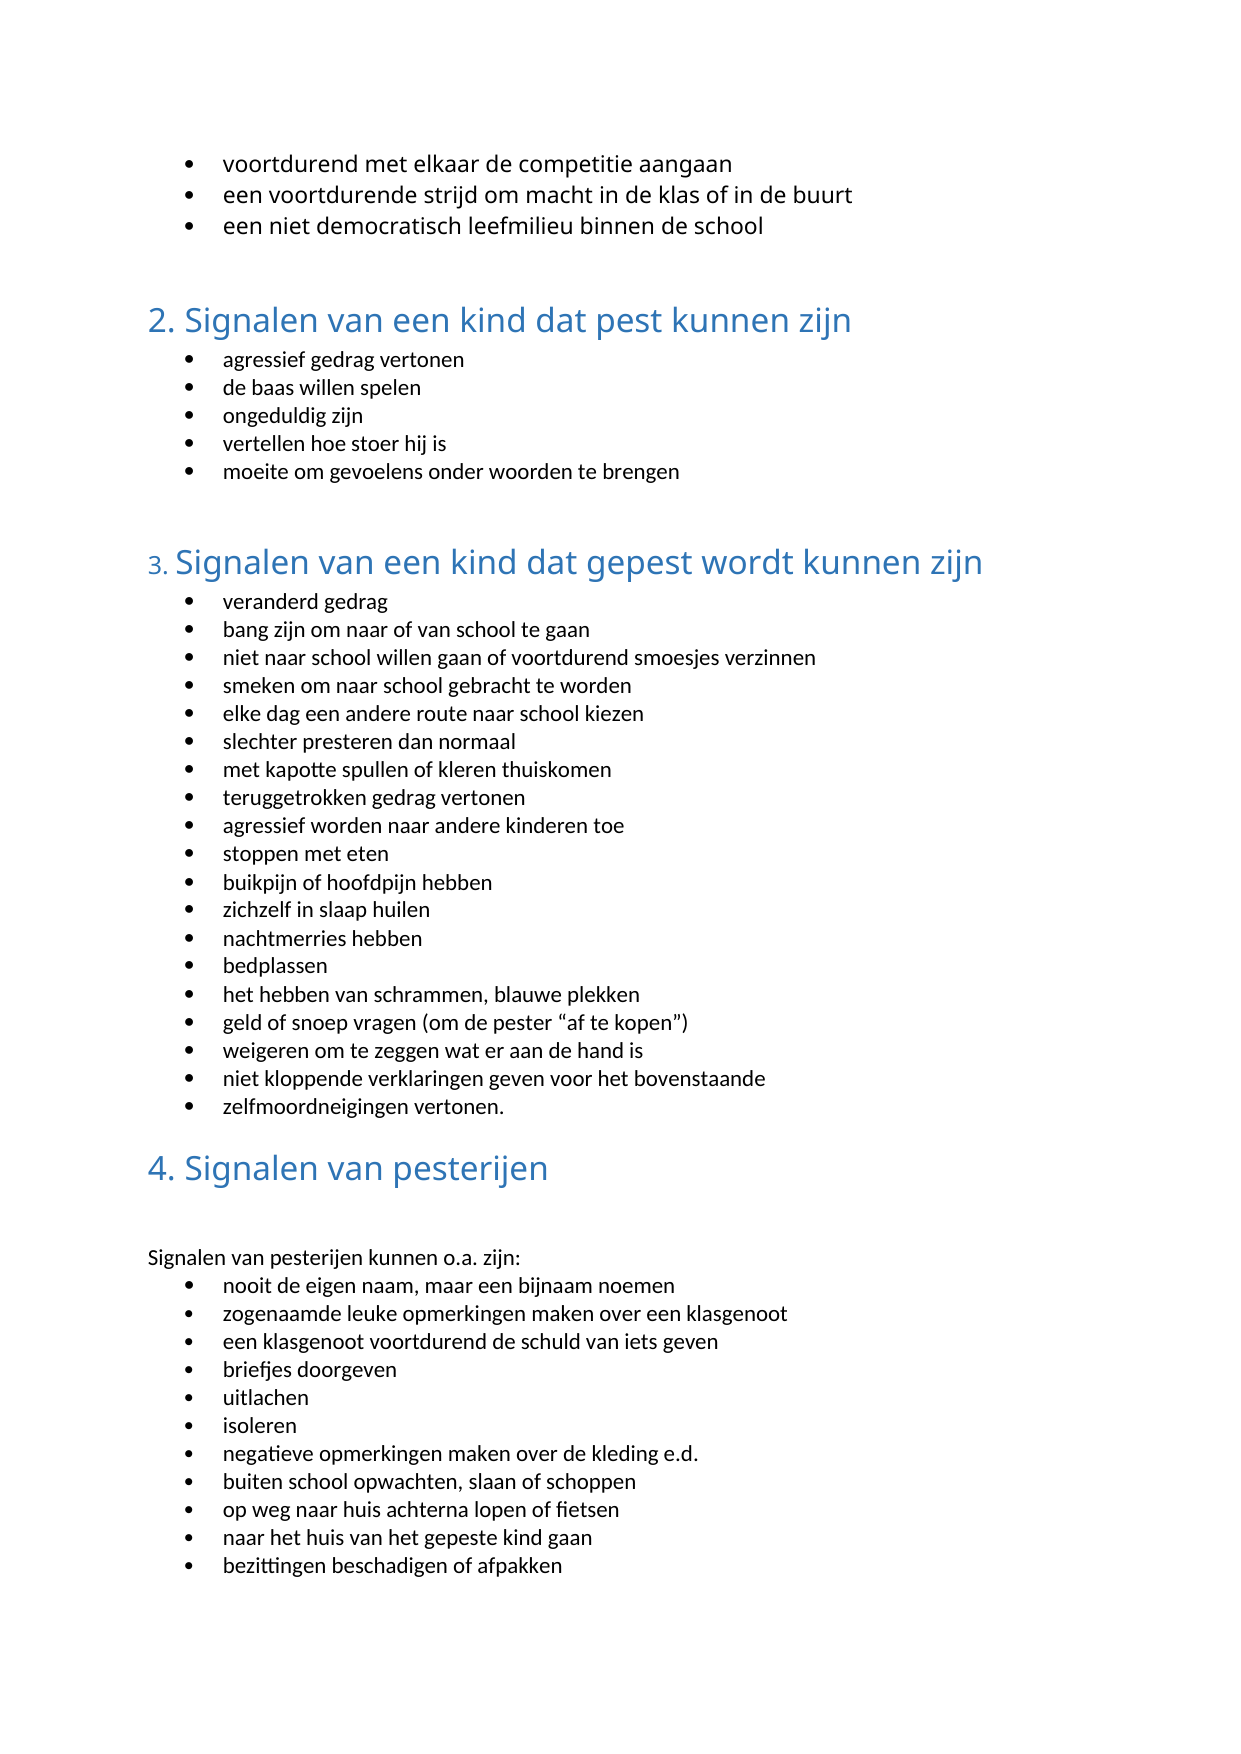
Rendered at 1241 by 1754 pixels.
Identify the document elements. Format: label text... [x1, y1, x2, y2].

list niet kloppende verklaringen geven voor het bovenstaande [185, 1064, 1093, 1092]
list negatieve opmerkingen maken over de kleding e.d. [185, 1439, 1093, 1467]
list zogenaamde leuke opmerkingen maken over een klasgenoot [185, 1299, 1093, 1327]
list agressief gedrag vertonen [185, 345, 1093, 373]
list bang zijn om naar of van school te gaan [185, 615, 1093, 643]
subtitle 4. Signalen van pesterijen [148, 1145, 1093, 1239]
list bezittingen beschadigen of afpakken [185, 1551, 1093, 1579]
list buiten school opwachten, slaan of schoppen [185, 1467, 1093, 1495]
list nooit de eigen naam, maar een bijnaam noemen [185, 1271, 1093, 1299]
text Signalen van pesterijen kunnen o.a. zijn: [148, 1243, 1093, 1271]
list een klasgenoot voortdurend de schuld van iets geven [185, 1327, 1093, 1355]
list voortdurend met elkaar de competitie aangaan [185, 148, 1093, 179]
list teruggetrokken gedrag vertonen [185, 783, 1093, 812]
list de baas willen spelen [185, 373, 1093, 401]
list naar het huis van het gepeste kind gaan [185, 1523, 1093, 1551]
subtitle 3. Signalen van een kind dat gepest wordt kunnen zijn [148, 538, 1093, 584]
list briefjes doorgeven [185, 1355, 1093, 1383]
list met kapotte spullen of kleren thuiskomen [185, 756, 1093, 783]
subtitle 2. Signalen van een kind dat pest kunnen zijn [148, 296, 1093, 342]
list smeken om naar school gebracht te worden [185, 671, 1093, 699]
list een niet democratisch leefmilieu binnen de school [185, 210, 1093, 241]
list veranderd gedrag [185, 587, 1093, 615]
list weigeren om te zeggen wat er aan de hand is [185, 1036, 1093, 1064]
list vertellen hoe stoer hij is [185, 429, 1093, 457]
list uitlachen [185, 1383, 1093, 1411]
list stoppen met eten [185, 839, 1093, 868]
list bedplassen [185, 952, 1093, 980]
list het hebben van schrammen, blauwe plekken [185, 980, 1093, 1008]
list agressief worden naar andere kinderen toe [185, 812, 1093, 839]
list niet naar school willen gaan of voortdurend smoesjes verzinnen [185, 643, 1093, 671]
list moeite om gevoelens onder woorden te brengen [185, 457, 1093, 513]
list buikpijn of hoofdpijn hebben [185, 868, 1093, 896]
list elke dag een andere route naar school kiezen [185, 699, 1093, 727]
list nachtmerries hebben [185, 924, 1093, 952]
list een voortdurende strijd om macht in de klas of in de buurt [185, 179, 1093, 210]
list op weg naar huis achterna lopen of fietsen [185, 1495, 1093, 1523]
list geld of snoep vragen (om de pester “af te kopen”) [185, 1008, 1093, 1036]
list isoleren [185, 1411, 1093, 1439]
list zelfmoordneigingen vertonen. [185, 1092, 1093, 1120]
list zichzelf in slaap huilen [185, 896, 1093, 924]
list slechter presteren dan normaal [185, 727, 1093, 756]
list ongeduldig zijn [185, 401, 1093, 429]
